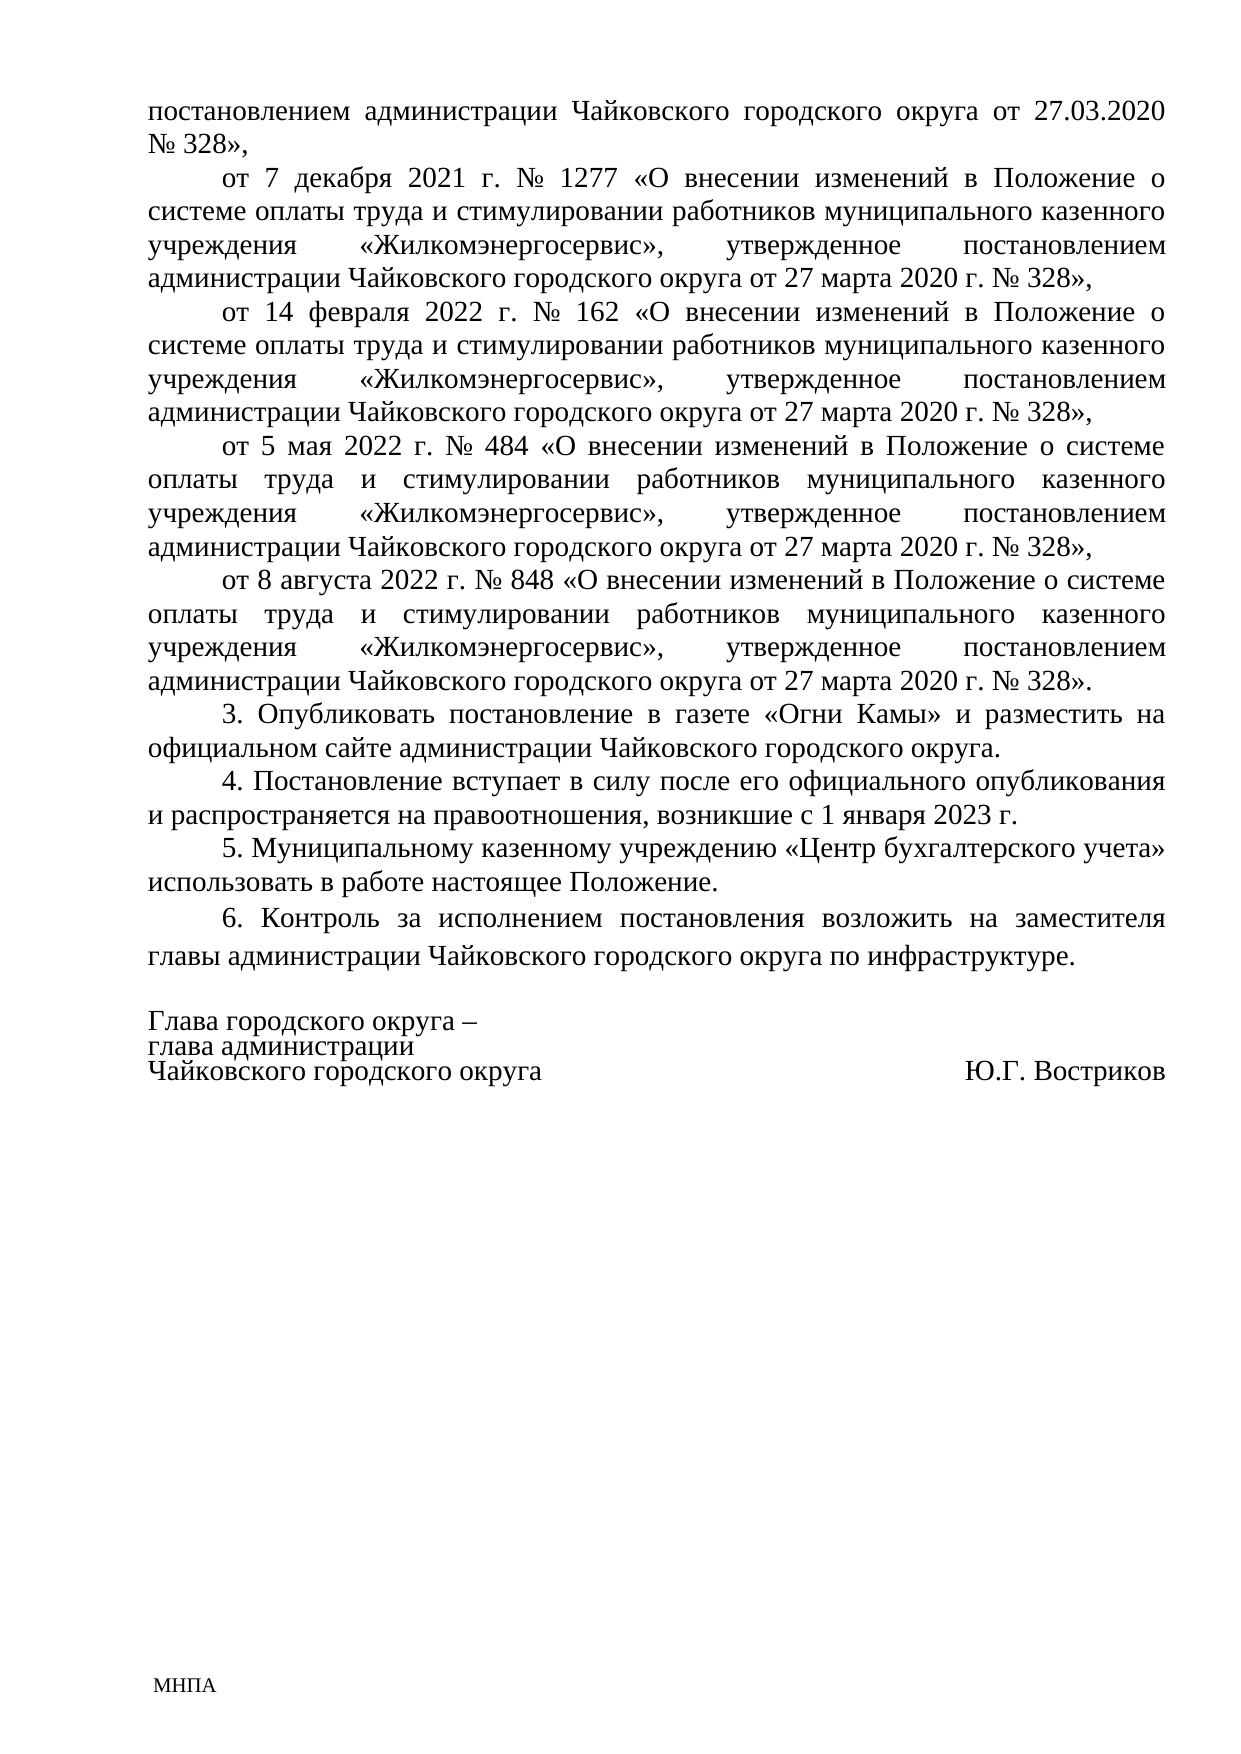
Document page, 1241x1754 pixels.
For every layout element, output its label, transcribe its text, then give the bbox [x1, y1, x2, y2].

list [148, 93, 1166, 160]
list 6. Контроль за исполнением постановления возложить на заместителя главы администрации Чайковского городского округа по инфраструктуре. [148, 898, 1166, 973]
text Чайковского городского округа Ю.Г. Востриков [148, 1060, 1166, 1085]
list 3. Опубликовать постановление в газете «Огни Камы» и разместить на официальном сайте администрации Чайковского городского округа. [148, 696, 1166, 763]
list 5. Муниципальному казенному учреждению «Центр бухгалтерского учета» использовать в работе настоящее Положение. [148, 831, 1166, 898]
list от 14 февраля 2022 г. № 162 «О внесении изменений в Положение о системе оплаты труда и стимулировании работников муниципального казенного учреждения «Жилкомэнергосервис», утвержденное постановлением администрации Чайковского городского округа от 27 марта 2020 г. № 328», [148, 294, 1166, 428]
list 4. Постановление вступает в силу после его официального опубликования и распространяется на правоотношения, возникшие с 1 января 2023 г. [148, 763, 1166, 831]
text глава администрации [148, 1035, 1166, 1060]
text Глава городского округа – [148, 1010, 1166, 1035]
list от 8 августа 2022 г. № 848 «О внесении изменений в Положение о системе оплаты труда и стимулировании работников муниципального казенного учреждения «Жилкомэнергосервис», утвержденное постановлением администрации Чайковского городского округа от 27 марта 2020 г. № 328». [148, 562, 1166, 696]
list от 5 мая 2022 г. № 484 «О внесении изменений в Положение о системе оплаты труда и стимулировании работников муниципального казенного учреждения «Жилкомэнергосервис», утвержденное постановлением администрации Чайковского городского округа от 27 марта 2020 г. № 328», [148, 428, 1166, 562]
list от 7 декабря 2021 г. № 1277 «О внесении изменений в Положение о системе оплаты труда и стимулировании работников муниципального казенного учреждения «Жилкомэнергосервис», утвержденное постановлением администрации Чайковского городского округа от 27 марта 2020 г. № 328», [148, 160, 1166, 294]
